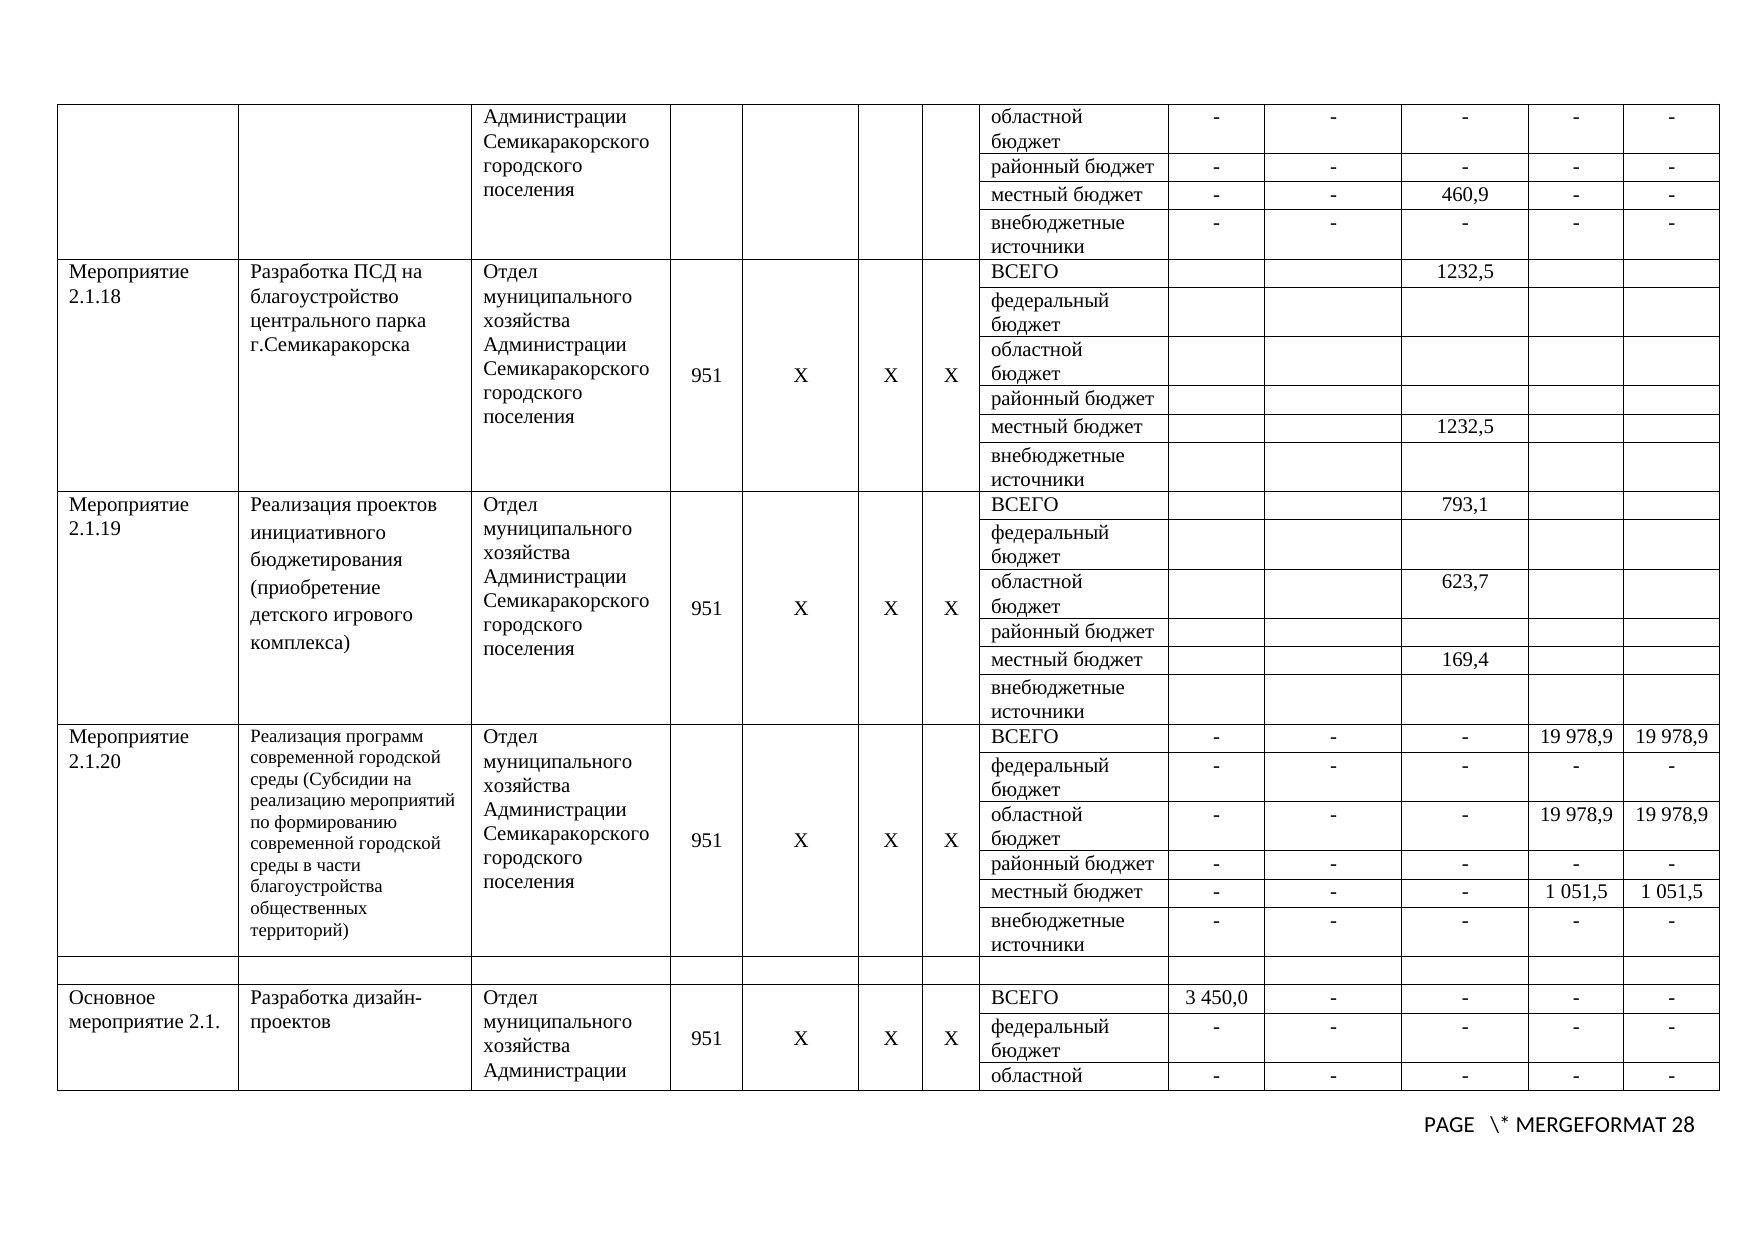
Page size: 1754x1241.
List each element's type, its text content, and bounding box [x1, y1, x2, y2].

table_cell - [1624, 105, 1719, 153]
table_cell [1265, 957, 1401, 984]
table_cell [980, 957, 1168, 984]
table_cell 1232,5 [1402, 260, 1528, 287]
table_cell - [1265, 985, 1401, 1013]
table_cell - [1402, 753, 1528, 801]
table_cell [1529, 570, 1623, 618]
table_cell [472, 260, 670, 491]
table_cell - [1265, 753, 1401, 801]
table_cell [1402, 386, 1528, 413]
table_cell [239, 957, 471, 984]
table_cell - [1265, 802, 1401, 850]
table_cell Х [859, 492, 922, 723]
table_cell областной бюджет [980, 802, 1168, 850]
table_cell - [1169, 908, 1264, 956]
table_cell - [1529, 753, 1623, 801]
table_cell [1624, 386, 1719, 413]
table_cell - [1169, 182, 1264, 209]
table_cell [1624, 443, 1719, 491]
table_cell - [1529, 1063, 1623, 1090]
table_cell - [1529, 851, 1623, 878]
table_cell 19 978,9 [1624, 802, 1719, 850]
table_cell [1624, 570, 1719, 618]
table_cell - [1402, 985, 1528, 1013]
table_cell [1402, 337, 1528, 385]
table_cell - [1529, 105, 1623, 153]
table_cell [923, 957, 979, 984]
table_cell [1169, 337, 1264, 385]
table_cell [1402, 520, 1528, 568]
table_cell [1624, 520, 1719, 568]
table_cell районный бюджет [980, 386, 1168, 413]
table_cell 460,9 [1402, 182, 1528, 209]
table_cell [1265, 260, 1401, 287]
table_cell - [1265, 1014, 1401, 1062]
table_cell [1265, 386, 1401, 413]
table_cell - [1402, 105, 1528, 153]
table_cell 1 051,5 [1624, 880, 1719, 907]
table_cell - [1624, 1014, 1719, 1062]
table_cell [1169, 260, 1264, 287]
table_cell [1624, 957, 1719, 984]
table_cell - [1265, 1063, 1401, 1090]
table_cell - [1169, 1014, 1264, 1062]
table_cell Х [859, 260, 922, 491]
table_cell [1265, 337, 1401, 385]
table_cell [1265, 570, 1401, 618]
table_cell [1169, 647, 1264, 674]
table_cell местный бюджет [980, 415, 1168, 442]
table_cell - [1169, 753, 1264, 801]
table_cell [1402, 619, 1528, 646]
table_cell Х [859, 985, 922, 1090]
table_cell областной бюджет [980, 337, 1168, 385]
table_cell Х [859, 725, 922, 956]
table_cell - [1402, 1063, 1528, 1090]
table_cell [1265, 520, 1401, 568]
table_cell [1529, 492, 1623, 519]
table_cell [1169, 288, 1264, 336]
table_cell - [1265, 182, 1401, 209]
table_cell - [1265, 851, 1401, 878]
table_cell - [1624, 908, 1719, 956]
table_cell [1169, 619, 1264, 646]
table_cell [1265, 619, 1401, 646]
table_cell Основное мероприятие 2.1. [58, 985, 238, 1090]
table_cell - [1265, 105, 1401, 153]
table_cell 1232,5 [1402, 415, 1528, 442]
table_cell [1169, 570, 1264, 618]
table_cell - [1624, 154, 1719, 181]
table_cell [1624, 415, 1719, 442]
table_cell - [1169, 802, 1264, 850]
table_cell - [1624, 182, 1719, 209]
table_cell 951 [671, 260, 742, 491]
table_cell [1624, 675, 1719, 723]
table_cell [1265, 647, 1401, 674]
table_cell Мероприятие 2.1.20 [58, 725, 238, 956]
table_cell [1624, 260, 1719, 287]
table_cell федеральный бюджет [980, 520, 1168, 568]
table_cell 19 978,9 [1529, 802, 1623, 850]
table_cell [1529, 647, 1623, 674]
table_cell [1529, 443, 1623, 491]
table_cell 951 [671, 492, 742, 723]
table_cell - [1265, 908, 1401, 956]
table_cell [1624, 288, 1719, 336]
table_cell - [1402, 1014, 1528, 1062]
table_cell ВСЕГО [980, 492, 1168, 519]
table_cell 169,4 [1402, 647, 1528, 674]
table_cell 3 450,0 [1169, 985, 1264, 1013]
table_cell областной бюджет [980, 1063, 1168, 1090]
table_cell Х [923, 492, 979, 723]
table_cell [58, 957, 238, 984]
table_cell районный бюджет [980, 154, 1168, 181]
table_cell - [1529, 154, 1623, 181]
table_cell - [1402, 851, 1528, 878]
table_cell районный бюджет [980, 619, 1168, 646]
table_cell - [1529, 985, 1623, 1013]
table_cell 951 [671, 725, 742, 956]
table_cell Реализация проектов инициативного бюджетирования (приобретение детского игрового комплекса) [239, 492, 471, 723]
table_cell - [1624, 851, 1719, 878]
table_cell федеральный бюджет [980, 288, 1168, 336]
table_cell [1265, 675, 1401, 723]
table_cell Реализация программ современной городской среды (Субсидии на реализацию мероприятий по формированию современной городской среды в части благоустройства общественных территорий) [239, 725, 471, 956]
table_cell - [1624, 753, 1719, 801]
table_cell [1265, 492, 1401, 519]
table_cell [1265, 288, 1401, 336]
table_cell [1169, 957, 1264, 984]
table_cell [1169, 415, 1264, 442]
table_cell Х [743, 725, 858, 956]
table_cell - [1402, 802, 1528, 850]
table_cell Х [743, 260, 858, 491]
table_cell - [1402, 908, 1528, 956]
table_cell - [1169, 1063, 1264, 1090]
table_cell Разработка ПСД на благоустройство центрального парка г.Семикаракорска [239, 260, 471, 491]
table_cell [472, 957, 670, 984]
table_cell [743, 957, 858, 984]
table_cell Разработка дизайн-проектов [239, 985, 471, 1090]
table_cell [859, 957, 922, 984]
table_cell - [1529, 210, 1623, 258]
table_cell местный бюджет [980, 647, 1168, 674]
table_cell [1169, 492, 1264, 519]
table_cell [1265, 415, 1401, 442]
table_cell 1 051,5 [1529, 880, 1623, 907]
table_cell - [1624, 1063, 1719, 1090]
table_cell - [1402, 880, 1528, 907]
table_cell федеральный бюджет [980, 1014, 1168, 1062]
table_cell внебюджетные источники [980, 210, 1168, 258]
table_cell [1402, 288, 1528, 336]
table_cell [1529, 288, 1623, 336]
table_cell - [1169, 105, 1264, 153]
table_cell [472, 985, 670, 1090]
table_cell ВСЕГО [980, 260, 1168, 287]
table_cell местный бюджет [980, 182, 1168, 209]
table_cell - [1265, 154, 1401, 181]
table_cell Х [923, 725, 979, 956]
table_cell - [1402, 154, 1528, 181]
table_cell [1265, 443, 1401, 491]
table_cell ВСЕГО [980, 725, 1168, 752]
table_cell районный бюджет [980, 851, 1168, 878]
table_cell - [1529, 1014, 1623, 1062]
table_cell [1624, 337, 1719, 385]
table_cell 951 [671, 985, 742, 1090]
table_cell 19 978,9 [1624, 725, 1719, 752]
table_cell [1529, 520, 1623, 568]
table_cell - [1265, 880, 1401, 907]
table_cell [1402, 443, 1528, 491]
table_cell Отдел муниципального хозяйства Администрации Семикаракорского городского поселения [472, 492, 670, 723]
table_cell - [1624, 210, 1719, 258]
table_cell - [1529, 908, 1623, 956]
table_cell [1529, 386, 1623, 413]
table_cell - [1624, 985, 1719, 1013]
table_cell внебюджетные источники [980, 443, 1168, 491]
table_cell [1529, 260, 1623, 287]
table_cell [1624, 619, 1719, 646]
table_cell [1529, 957, 1623, 984]
table_cell Х [743, 985, 858, 1090]
table_cell областной бюджет [980, 570, 1168, 618]
table_cell внебюджетные источники [980, 908, 1168, 956]
table_cell [1169, 520, 1264, 568]
table_cell - [1265, 210, 1401, 258]
table_cell Мероприятие 2.1.18 [58, 260, 238, 491]
table_cell [1169, 443, 1264, 491]
table_cell [671, 957, 742, 984]
table_cell - [1169, 851, 1264, 878]
table_cell областной бюджет [980, 105, 1168, 153]
table_cell внебюджетные источники [980, 675, 1168, 723]
table_cell [1529, 619, 1623, 646]
table_cell - [1402, 210, 1528, 258]
table_cell [1529, 415, 1623, 442]
table_cell федеральный бюджет [980, 753, 1168, 801]
table_cell [1402, 675, 1528, 723]
table_cell [1169, 386, 1264, 413]
table_cell [1169, 675, 1264, 723]
table_cell [1624, 492, 1719, 519]
table_cell Х [923, 985, 979, 1090]
table_cell - [1169, 154, 1264, 181]
table_cell - [1169, 210, 1264, 258]
table_cell - [1265, 725, 1401, 752]
table_cell [1529, 675, 1623, 723]
table_cell [1529, 337, 1623, 385]
table_cell - [1402, 725, 1528, 752]
table_cell Мероприятие 2.1.19 [58, 492, 238, 723]
table_cell - [1169, 725, 1264, 752]
table_cell [1402, 957, 1528, 984]
table_cell 793,1 [1402, 492, 1528, 519]
table_cell 19 978,9 [1529, 725, 1623, 752]
table_cell Х [743, 492, 858, 723]
table_cell - [1529, 182, 1623, 209]
table_cell местный бюджет [980, 880, 1168, 907]
table_cell Х [923, 260, 979, 491]
table_cell ВСЕГО [980, 985, 1168, 1013]
table_cell - [1169, 880, 1264, 907]
table_cell 623,7 [1402, 570, 1528, 618]
table_cell Отдел муниципального хозяйства Администрации Семикаракорского городского поселения [472, 725, 670, 956]
table_cell [1624, 647, 1719, 674]
